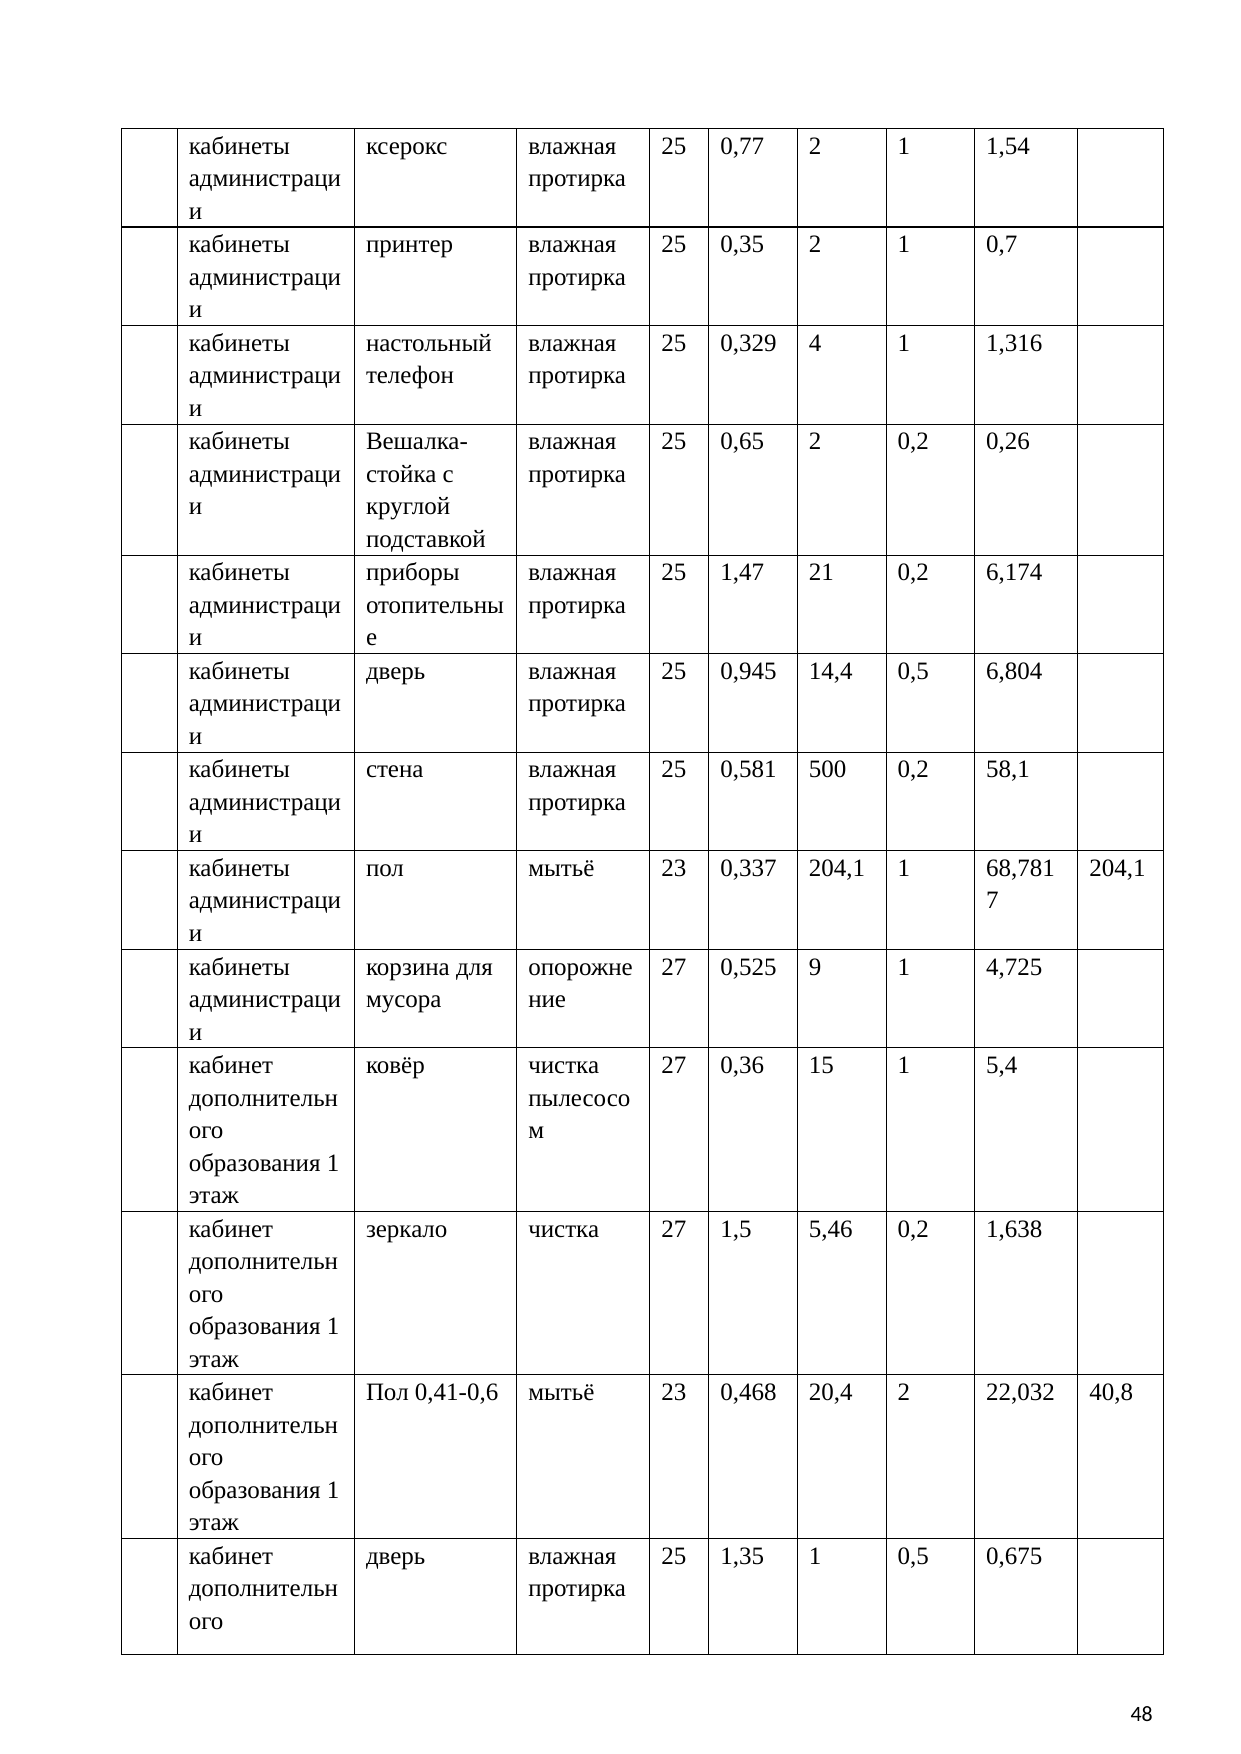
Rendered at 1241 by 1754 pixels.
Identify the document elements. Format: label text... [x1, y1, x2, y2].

table_cell [122, 1375, 177, 1538]
table_cell ковёр [355, 1048, 516, 1211]
table_cell 25 [650, 425, 708, 554]
table_cell 25 [650, 326, 708, 423]
table_cell влажная протирка [517, 556, 649, 653]
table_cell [178, 129, 354, 226]
table_cell [122, 950, 177, 1047]
table_cell 0,468 [709, 1375, 797, 1538]
table_cell 1,316 [975, 326, 1077, 423]
table_cell 25 [650, 228, 708, 325]
table_cell 0,5 [887, 654, 974, 752]
table_cell кабинеты администрации [178, 425, 354, 554]
table_cell 0,35 [709, 228, 797, 325]
table_cell 2 [798, 425, 886, 554]
table_cell [122, 129, 177, 226]
table_cell 2 [798, 129, 886, 226]
table_cell 2 [798, 228, 886, 325]
table_cell влажная протирка [517, 1539, 649, 1654]
table_cell Пол 0,41-0,6 [355, 1375, 516, 1538]
table_cell приборы отопительные [355, 556, 516, 653]
table_cell влажная протирка [517, 326, 649, 423]
table_cell [122, 654, 177, 752]
table_cell [122, 228, 177, 325]
table_cell корзина для мусора [355, 950, 516, 1047]
table_cell [1078, 556, 1163, 653]
table_cell 40,8 [1078, 1375, 1163, 1538]
table_cell 0,581 [709, 753, 797, 850]
table_cell 25 [650, 753, 708, 850]
table_cell [122, 425, 177, 554]
table_cell [122, 1212, 177, 1374]
table_cell 0,77 [709, 129, 797, 226]
table_cell 1 [887, 326, 974, 423]
table_cell кабинеты администрации [178, 950, 354, 1047]
table_cell 23 [650, 851, 708, 949]
table_cell 23 [650, 1375, 708, 1538]
table_cell 0,5 [887, 1539, 974, 1654]
table_cell [122, 851, 177, 949]
table_cell 0,36 [709, 1048, 797, 1211]
table_cell [1078, 326, 1163, 423]
table_cell влажная протирка [517, 228, 649, 325]
table_cell 1,35 [709, 1539, 797, 1654]
table_cell 21 [798, 556, 886, 653]
table_cell влажная протирка [517, 753, 649, 850]
table_cell настольный телефон [355, 326, 516, 423]
table_cell 1 [887, 1048, 974, 1211]
table_cell чистка [517, 1212, 649, 1374]
table_cell 1,54 [975, 129, 1077, 226]
table_cell влажная протирка [517, 425, 649, 554]
table_cell 1 [798, 1539, 886, 1654]
table_cell кабинеты администрации [178, 753, 354, 850]
table_cell 0,2 [887, 1212, 974, 1374]
table_cell 0,65 [709, 425, 797, 554]
table_cell [122, 326, 177, 423]
table_cell 204,1 [1078, 851, 1163, 949]
table_cell 25 [650, 129, 708, 226]
table_cell [1078, 129, 1163, 226]
table_cell 1,638 [975, 1212, 1077, 1374]
table_cell 204,1 [798, 851, 886, 949]
table_cell 9 [798, 950, 886, 1047]
table_cell [1078, 1212, 1163, 1374]
table_cell 25 [650, 1539, 708, 1654]
table_cell 20,4 [798, 1375, 886, 1538]
table_cell 15 [798, 1048, 886, 1211]
table_cell пол [355, 851, 516, 949]
table_cell 1,5 [709, 1212, 797, 1374]
table_cell чистка пылесосом [517, 1048, 649, 1211]
table_cell принтер [355, 228, 516, 325]
table_cell 0,7 [975, 228, 1077, 325]
table_cell мытьё [517, 1375, 649, 1538]
table_cell кабинет дополнительного образования 1 этаж [178, 1212, 354, 1374]
table_cell 4,725 [975, 950, 1077, 1047]
table_cell 14,4 [798, 654, 886, 752]
table_cell [122, 556, 177, 653]
table_cell 500 [798, 753, 886, 850]
table_cell [122, 753, 177, 850]
table_cell 68,7817 [975, 851, 1077, 949]
table_cell 1 [887, 851, 974, 949]
table_cell 58,1 [975, 753, 1077, 850]
table_cell 5,4 [975, 1048, 1077, 1211]
table_cell 27 [650, 1048, 708, 1211]
table_cell [1078, 425, 1163, 554]
table_cell кабинеты администрации [178, 228, 354, 325]
table_cell 0,945 [709, 654, 797, 752]
table_cell 25 [650, 654, 708, 752]
table_cell 1 [887, 129, 974, 226]
table_cell 0,329 [709, 326, 797, 423]
table_cell кабинеты администрации [178, 851, 354, 949]
table_cell 6,174 [975, 556, 1077, 653]
table_cell влажная протирка [517, 654, 649, 752]
table_cell опорожнение [517, 950, 649, 1047]
table_cell 0,2 [887, 753, 974, 850]
table_cell [122, 1539, 177, 1654]
table_cell 0,525 [709, 950, 797, 1047]
table_cell ксерокс [355, 129, 516, 226]
table_cell Вешалка-стойка с круглой подставкой [355, 425, 516, 554]
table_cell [178, 1539, 354, 1654]
table_cell 4 [798, 326, 886, 423]
table_cell кабинеты администрации [178, 326, 354, 423]
table_cell кабинет дополнительного образования 1 этаж [178, 1048, 354, 1211]
table_cell стена [355, 753, 516, 850]
table_cell 0,2 [887, 556, 974, 653]
table_cell 5,46 [798, 1212, 886, 1374]
table_cell 25 [650, 556, 708, 653]
table_cell [1078, 654, 1163, 752]
table_cell [122, 1048, 177, 1211]
table_cell 6,804 [975, 654, 1077, 752]
table_cell 0,26 [975, 425, 1077, 554]
table_cell 22,032 [975, 1375, 1077, 1538]
table_cell влажная протирка [517, 129, 649, 226]
table_cell 27 [650, 950, 708, 1047]
table_cell [1078, 1048, 1163, 1211]
table_cell [1078, 1539, 1163, 1654]
table_cell дверь [355, 654, 516, 752]
table_cell 0,337 [709, 851, 797, 949]
table_cell 1 [887, 950, 974, 1047]
table_cell [1078, 950, 1163, 1047]
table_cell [178, 1375, 354, 1538]
table_cell кабинеты администрации [178, 556, 354, 653]
table_cell зеркало [355, 1212, 516, 1374]
table_cell дверь [355, 1539, 516, 1654]
table_cell мытьё [517, 851, 649, 949]
table_cell [1078, 228, 1163, 325]
table_cell 27 [650, 1212, 708, 1374]
table_cell 1,47 [709, 556, 797, 653]
table_cell [1078, 753, 1163, 850]
table_cell кабинеты администрации [178, 654, 354, 752]
table_cell 0,675 [975, 1539, 1077, 1654]
table_cell 1 [887, 228, 974, 325]
table_cell 0,2 [887, 425, 974, 554]
table_cell 2 [887, 1375, 974, 1538]
